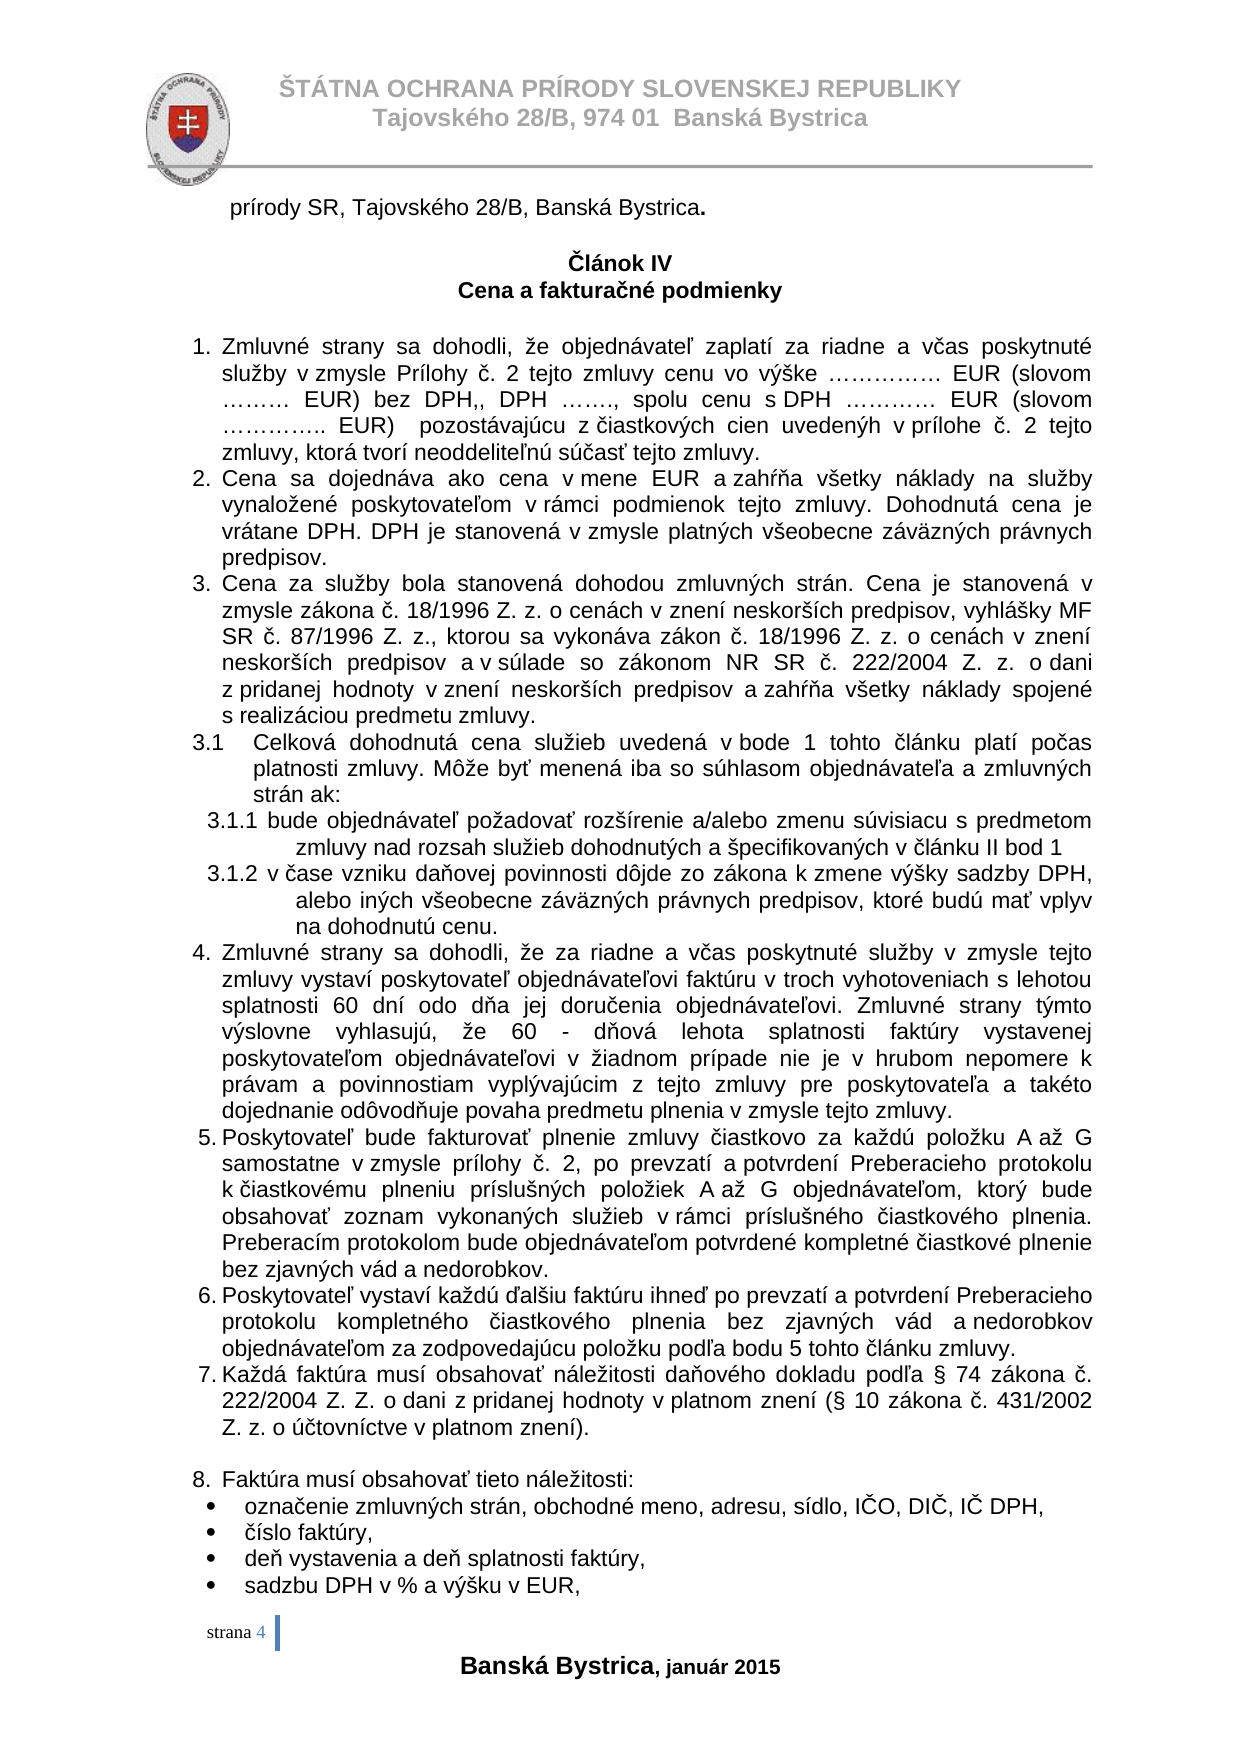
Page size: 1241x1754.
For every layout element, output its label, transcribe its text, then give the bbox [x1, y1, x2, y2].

list sadzbu DPH v % a výšku v EUR, [207, 1572, 1092, 1598]
text Cena a fakturačné podmienky [148, 277, 1092, 303]
text Článok IV [148, 250, 1092, 277]
list deň vystavenia a deň splatnosti faktúry, [207, 1545, 1092, 1572]
list Každá faktúra musí obsahovať náležitosti daňového dokladu podľa § 74 zákona č. 222/2004 Z. Z. o dani z pridanej hodnoty v platnom znení (§ 10 zákona č. 431/2002 Z. z. o účtovníctve v platnom znení). [198, 1361, 1092, 1440]
list Cena za služby bola stanovená dohodou zmluvných strán. Cena je stanovená v zmysle zákona č. 18/1996 Z. z. o cenách v znení neskorších predpisov, vyhlášky MF SR č. 87/1996 Z. z., ktorou sa vykonáva zákon č. 18/1996 Z. z. o cenách v znení neskorších predpisov a v súlade so zákonom NR SR č. 222/2004 Z. z. o dani z pridanej hodnoty v znení neskorších predpisov a zahŕňa všetky náklady spojené s realizáciou predmetu zmluvy. [192, 570, 1092, 728]
picture [146, 73, 230, 186]
list Zmluvné strany sa dohodli, že za riadne a včas poskytnuté služby v zmysle tejto zmluvy vystaví poskytovateľ objednávateľovi faktúru v troch vyhotoveniach s lehotou splatnosti 60 dní odo dňa jej doručenia objednávateľovi. Zmluvné strany týmto výslovne vyhlasujú, že 60 - dňová lehota splatnosti faktúry vystavenej poskytovateľom objednávateľovi v žiadnom prípade nie je v hrubom nepomere k právam a povinnostiam vyplývajúcim z tejto zmluvy pre poskytovateľa a takéto dojednanie odôvodňuje povaha predmetu plnenia v zmysle tejto zmluvy. [192, 939, 1092, 1124]
list číslo faktúry, [207, 1519, 1092, 1545]
list označenie zmluvných strán, obchodné meno, adresu, sídlo, IČO, DIČ, IČ DPH, [207, 1493, 1092, 1519]
list bude objednávateľ požadovať rozšírenie a/alebo zmenu súvisiacu s predmetom zmluvy nad rozsah služieb dohodnutých a špecifikovaných v článku II bod 1 [207, 807, 1092, 860]
list v čase vzniku daňovej povinnosti dôjde zo zákona k zmene výšky sadzby DPH, alebo iných všeobecne záväzných právnych predpisov, ktoré budú mať vplyv na dohodnutú cenu. [207, 860, 1092, 939]
list Poskytovateľ vystaví každú ďalšiu faktúru ihneď po prevzatí a potvrdení Preberacieho protokolu kompletného čiastkového plnenia bez zjavných vád a nedorobkov objednávateľom za zodpovedajúcu položku podľa bodu 5 tohto článku zmluvy. [198, 1282, 1092, 1361]
list Faktúra musí obsahovať tieto náležitosti: [192, 1466, 1092, 1493]
list Poskytovateľ bude fakturovať plnenie zmluvy čiastkovo za každú položku A až G samostatne v zmysle prílohy č. 2, po prevzatí a potvrdení Preberacieho protokolu k čiastkovému plneniu príslušných položiek A až G objednávateľom, ktorý bude obsahovať zoznam vykonaných služieb v rámci príslušného čiastkového plnenia. Preberacím protokolom bude objednávateľom potvrdené kompletné čiastkové plnenie bez zjavných vád a nedorobkov. [198, 1124, 1092, 1282]
list Celková dohodnutá cena služieb uvedená v bode 1 tohto článku platí počas platnosti zmluvy. Môže byť menená iba so súhlasom objednávateľa a zmluvných strán ak: [192, 728, 1092, 807]
list Cena sa dojednáva ako cena v mene EUR a zahŕňa všetky náklady na služby vynaložené poskytovateľom v rámci podmienok tejto zmluvy. Dohodnutá cena je vrátane DPH. DPH je stanovená v zmysle platných všeobecne záväzných právnych predpisov. [192, 465, 1092, 570]
list Zmluvné strany sa dohodli, že objednávateľ zaplatí za riadne a včas poskytnuté služby v zmysle Prílohy č. 2 tejto zmluvy cenu vo výške …………… EUR (slovom ……… EUR) bez DPH,, DPH ……., spolu cenu s DPH ………… EUR (slovom ………….. EUR) pozostávajúcu z čiastkových cien uvedenýh v prílohe č. 2 tejto zmluvy, ktorá tvorí neoddeliteľnú súčasť tejto zmluvy. [192, 333, 1092, 465]
